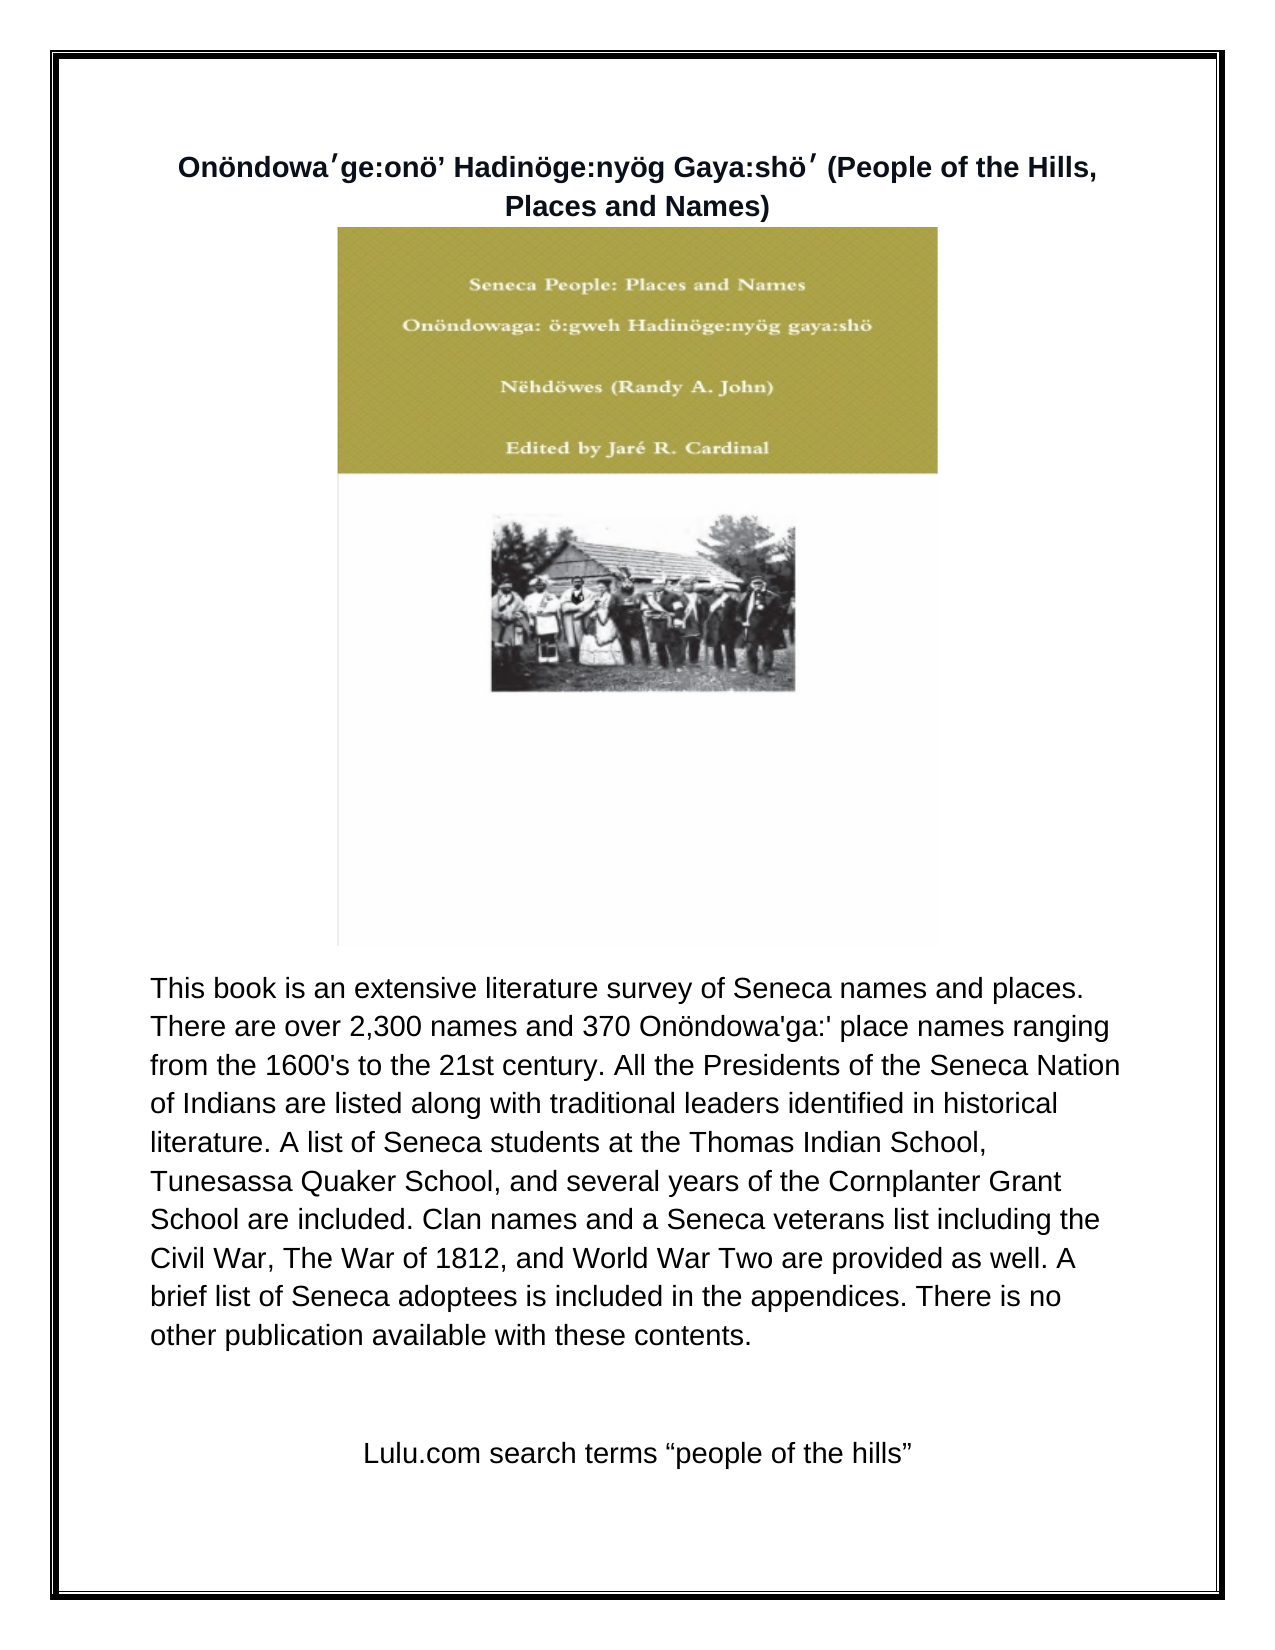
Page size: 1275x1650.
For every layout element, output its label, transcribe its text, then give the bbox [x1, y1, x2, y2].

subtitle Onöndowa׳ge:onö’ Hadinöge:nyög Gaya:shö׳ (People of the Hills, Places and Names) [150, 150, 1125, 222]
text This book is an extensive literature survey of Seneca names and places. There are over 2,300 names and 370 Onöndowa'ga:' place names ranging from the 1600's to the 21st century. All the Presidents of the Seneca Nation of Indians are listed along with traditional leaders identified in historical literature. A list of Seneca students at the Thomas Indian School, Tunesassa Quaker School, and several years of the Cornplanter Grant School are included. Clan names and a Seneca veterans list including the Civil War, The War of 1812, and World War Two are provided as well. A brief list of Seneca adoptees is included in the appendices. There is no other publication available with these contents. [150, 971, 1125, 1351]
text Lulu.com search terms “people of the hills” [150, 1437, 1125, 1470]
picture [337, 227, 938, 946]
